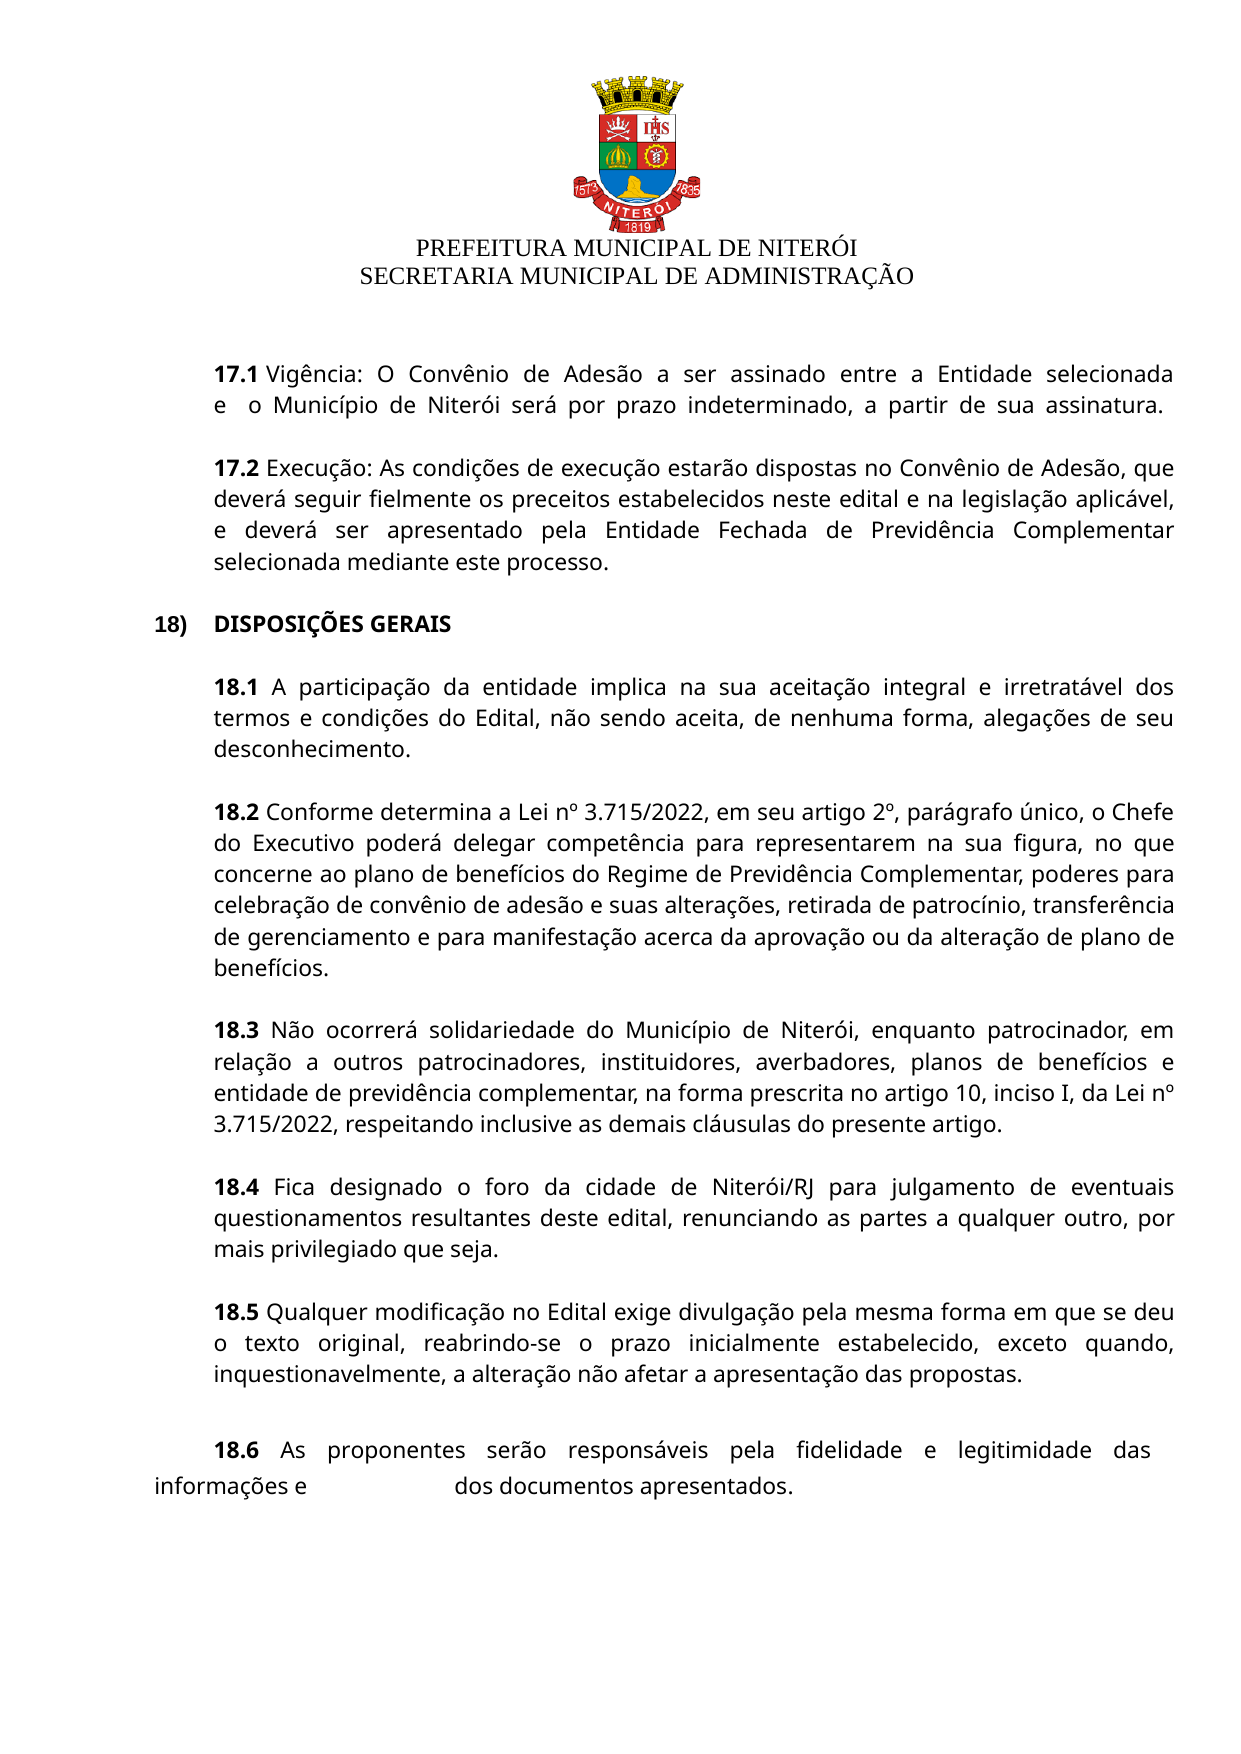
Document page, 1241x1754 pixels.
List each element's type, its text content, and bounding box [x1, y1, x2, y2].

subtitle 18.2 Conforme determina a Lei nº 3.715/2022, em seu artigo 2º, parágrafo único, o Chefe do Executivo poderá delegar competência para representarem na sua figura, no que concerne ao plano de benefícios do Regime de Previdência Complementar, poderes para celebração de convênio de adesão e suas alterações, retirada de patrocínio, transferência de gerenciamento e para manifestação acerca da aprovação ou da alteração de plano de benefícios. [213, 796, 1176, 983]
subtitle 18.4 Fica designado o foro da cidade de Niterói/RJ para julgamento de eventuais questionamentos resultantes deste edital, renunciando as partes a qualquer outro, por mais privilegiado que seja. [213, 1171, 1176, 1264]
subtitle 18.5 Qualquer modificação no Edital exige divulgação pela mesma forma em que se deu o texto original, reabrindo-se o prazo inicialmente estabelecido, exceto quando, inquestionavelmente, a alteração não afetar a apresentação das propostas. [213, 1296, 1176, 1389]
text 18.6 As proponentes serão responsáveis pela fidelidade e legitimidade das informações e dos documentos apresentados. [154, 1434, 1152, 1501]
picture [573, 76, 700, 233]
subtitle 18.1 A participação da entidade implica na sua aceitação integral e irretratável dos termos e condições do Edital, não sendo aceita, de nenhuma forma, alegações de seu desconhecimento. [213, 671, 1176, 764]
subtitle DISPOSIÇÕES GERAIS [154, 608, 1176, 639]
subtitle 18.3 Não ocorrerá solidariedade do Município de Niterói, enquanto patrocinador, em relação a outros patrocinadores, instituidores, averbadores, planos de benefícios e entidade de previdência complementar, na forma prescrita no artigo 10, inciso I, da Lei nº 3.715/2022, respeitando inclusive as demais cláusulas do presente artigo. [213, 1014, 1176, 1139]
subtitle 17.1 Vigência: O Convênio de Adesão a ser assinado entre a Entidade selecionada e o Município de Niterói será por prazo indeterminado, a partir de sua assinatura. 17.2 Execução: As condições de execução estarão dispostas no Convênio de Adesão, que deverá seguir fielmente os preceitos estabelecidos neste edital e na legislação aplicável, e deverá ser apresentado pela Entidade Fechada de Previdência Complementar selecionada mediante este processo. [213, 327, 1176, 577]
